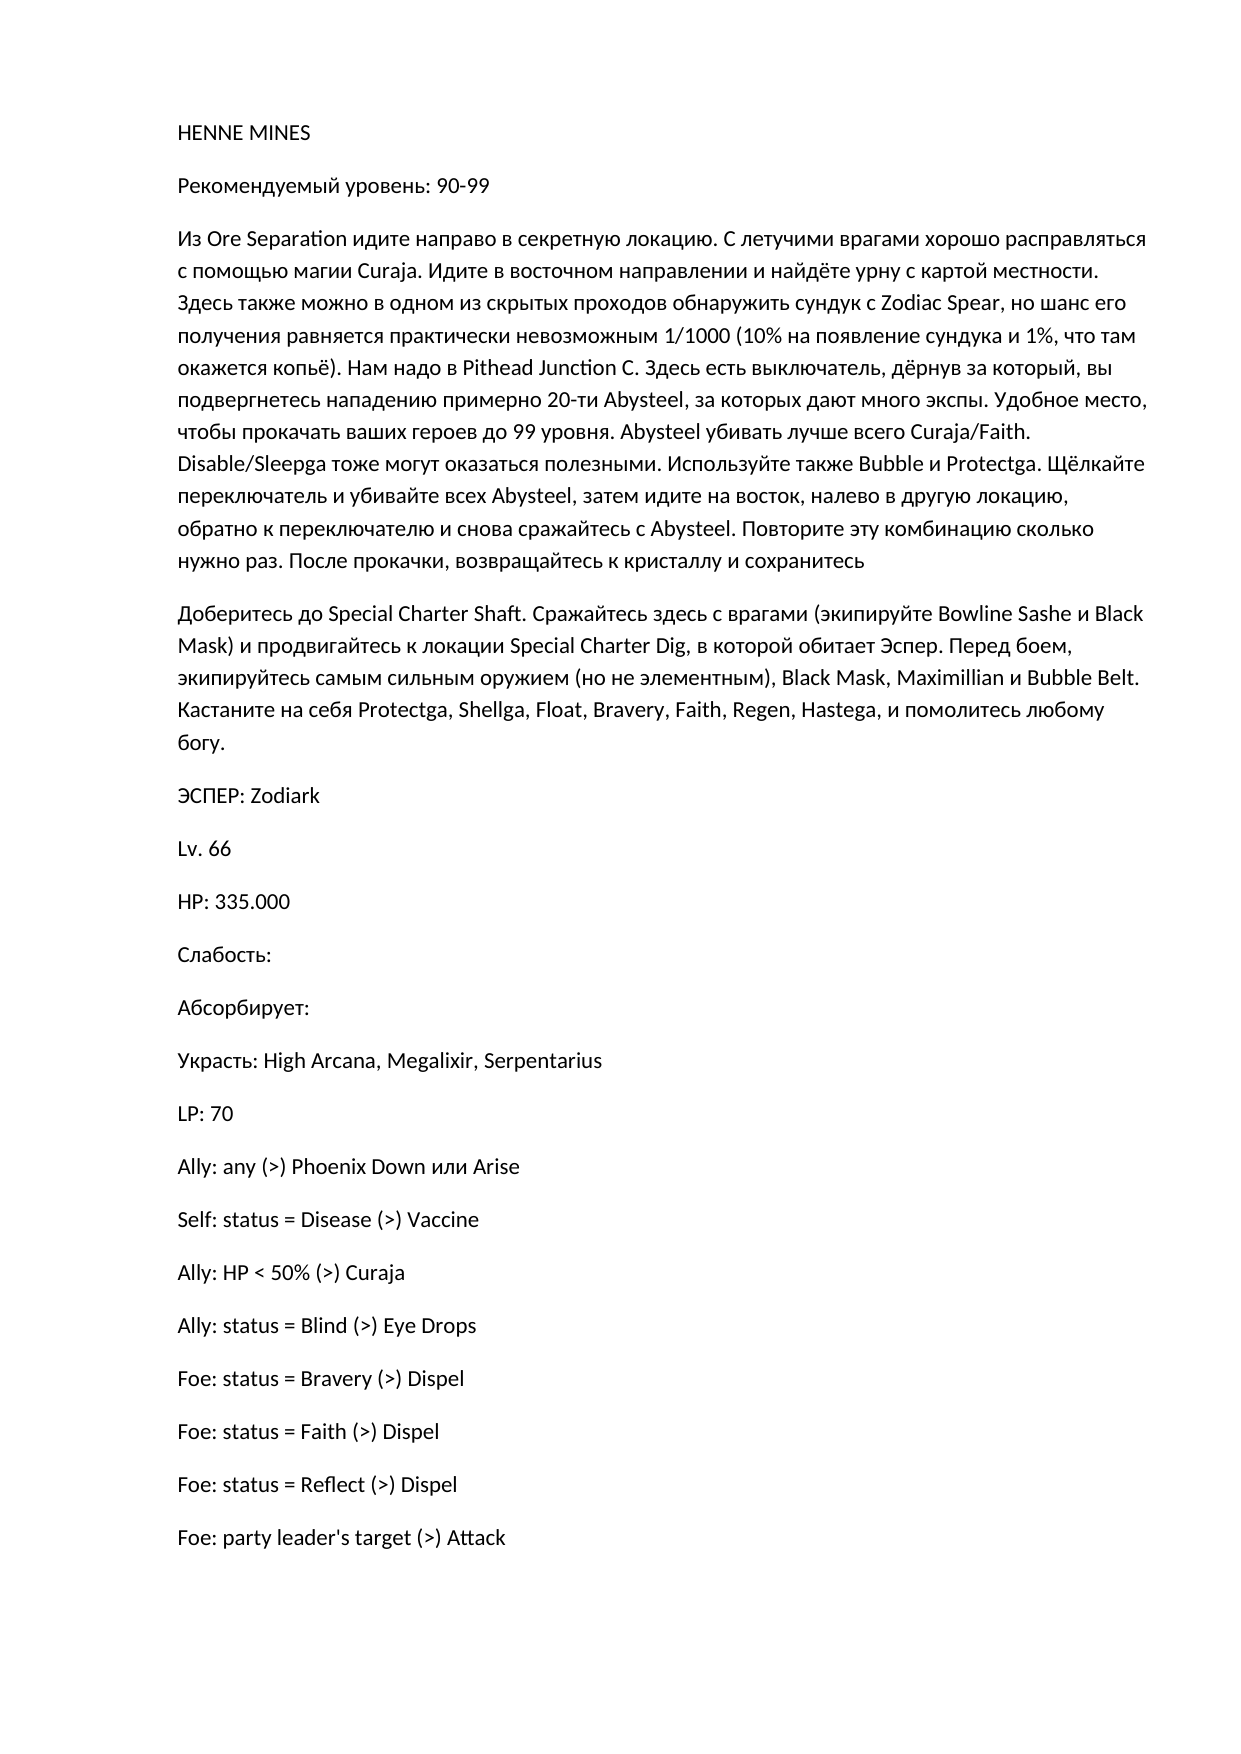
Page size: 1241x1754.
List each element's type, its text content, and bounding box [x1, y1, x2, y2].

text Ally: any (>) Phoenix Down или Arise [177, 1152, 1152, 1180]
text HENNE MINES [177, 118, 1152, 146]
text Слабость: [177, 940, 1152, 968]
text LP: 70 [177, 1099, 1152, 1127]
text Foe: status = Reflect (>) Dispel [177, 1470, 1152, 1498]
text Foe: status = Faith (>) Dispel [177, 1417, 1152, 1445]
text Foe: party leader's target (>) Attack [177, 1523, 1152, 1551]
text Абсорбирует: [177, 993, 1152, 1021]
text Рекомендуемый уровень: 90-99 [177, 171, 1152, 199]
text Доберитесь до Special Charter Shaft. Сражайтесь здесь с врагами (экипируйте Bowline Sashe и Black Mask) и продвигайтесь к локации Special Charter Dig, в которой обитает Эспер. Перед боем, экипируйтесь самым сильным оружием (но не элементным), Black Mask, Maximillian и Bubble Belt. Кастаните на себя Protectga, Shellga, Float, Bravery, Faith, Regen, Hastega, и помолитесь любому богу. [177, 599, 1152, 756]
text Foe: status = Bravery (>) Dispel [177, 1364, 1152, 1392]
text Ally: HP < 50% (>) Curaja [177, 1258, 1152, 1286]
text Ally: status = Blind (>) Eye Drops [177, 1311, 1152, 1339]
text Self: status = Disease (>) Vaccine [177, 1205, 1152, 1233]
text Украсть: High Arcana, Megalixir, Serpentarius [177, 1046, 1152, 1074]
text Lv. 66 [177, 834, 1152, 862]
text Из Ore Separation идите направо в секретную локацию. С летучими врагами хорошо расправляться с помощью магии Curaja. Идите в восточном направлении и найдёте урну с картой местности. Здесь также можно в одном из скрытых проходов обнаружить сундук с Zodiac Spear, но шанс его получения равняется практически невозможным 1/1000 (10% на появление сундука и 1%, что там окажется копьё). Нам надо в Pithead Junction C. Здесь есть выключатель, дёрнув за который, вы подвергнетесь нападению примерно 20-ти Abysteel, за которых дают много экспы. Удобное место, чтобы прокачать ваших героев до 99 уровня. Abysteel убивать лучше всего Curaja/Faith. Disable/Sleepga тоже могут оказаться полезными. Используйте также Bubble и Protectga. Щёлкайте переключатель и убивайте всех Abysteel, затем идите на восток, налево в другую локацию, обратно к переключателю и снова сражайтесь с Abysteel. Повторите эту комбинацию сколько нужно раз. После прокачки, возвращайтесь к кристаллу и сохранитесь [177, 224, 1152, 574]
text HP: 335.000 [177, 887, 1152, 915]
text ЭСПЕР: Zodiark [177, 781, 1152, 809]
